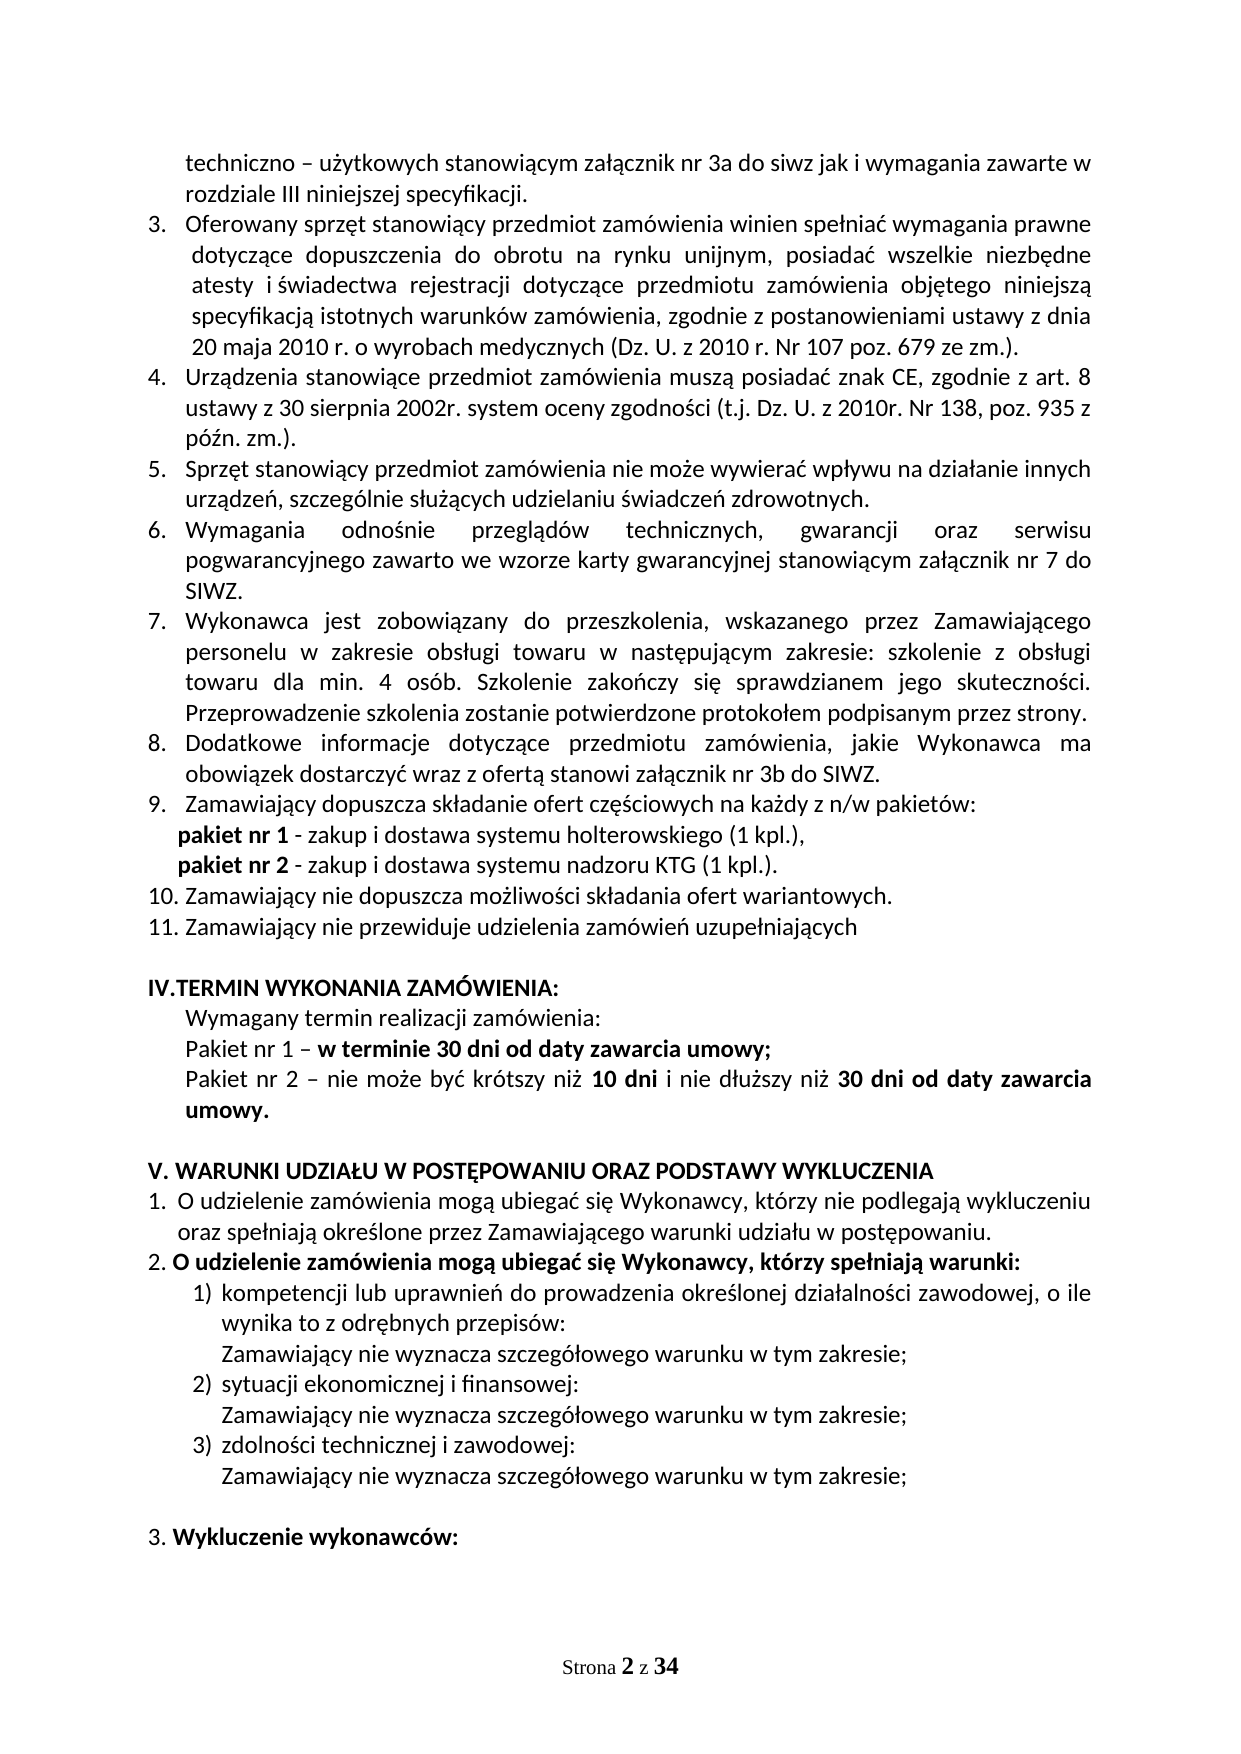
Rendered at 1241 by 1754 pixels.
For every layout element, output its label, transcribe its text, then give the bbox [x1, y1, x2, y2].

list Wymagania odnośnie przeglądów technicznych, gwarancji oraz serwisu pogwarancyjnego zawarto we wzorze karty gwarancyjnej stanowiącym załącznik nr 7 do SIWZ. [148, 514, 1093, 605]
text Wymagany termin realizacji zamówienia: [185, 1002, 1093, 1033]
list sytuacji ekonomicznej i finansowej: [192, 1368, 1093, 1399]
list Zamawiający dopuszcza składanie ofert częściowych na każdy z n/w pakietów: [148, 788, 1093, 819]
text V. WARUNKI UDZIAŁU W POSTĘPOWANIU ORAZ PODSTAWY WYKLUCZENIA [148, 1155, 1093, 1185]
list Wykonawca jest zobowiązany do przeszkolenia, wskazanego przez Zamawiającego personelu w zakresie obsługi towaru w następującym zakresie: szkolenie z obsługi towaru dla min. 4 osób. Szkolenie zakończy się sprawdzianem jego skuteczności. Przeprowadzenie szkolenia zostanie potwierdzone protokołem podpisanym przez strony. [148, 605, 1093, 727]
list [148, 148, 1093, 209]
list Oferowany sprzęt stanowiący przedmiot zamówienia winien spełniać wymagania prawne dotyczące dopuszczenia do obrotu na rynku unijnym, posiadać wszelkie niezbędne atesty i świadectwa rejestracji dotyczące przedmiotu zamówienia objętego niniejszą specyfikacją istotnych warunków zamówienia, zgodnie z postanowieniami ustawy z dnia 20 maja 2010 r. o wyrobach medycznych (Dz. U. z 2010 r. Nr 107 poz. 679 ze zm.). [148, 209, 1093, 361]
text 3. Wykluczenie wykonawców: [148, 1521, 1093, 1552]
list zdolności technicznej i zawodowej: [192, 1429, 1093, 1460]
text Pakiet nr 2 – nie może być krótszy niż 10 dni i nie dłuższy niż 30 dni od daty zawarcia umowy. [185, 1063, 1093, 1124]
list kompetencji lub uprawnień do prowadzenia określonej działalności zawodowej, o ile wynika to z odrębnych przepisów: [192, 1277, 1093, 1338]
list Zamawiający nie przewiduje udzielenia zamówień uzupełniających [148, 911, 1093, 941]
text pakiet nr 1 - zakup i dostawa systemu holterowskiego (1 kpl.), [177, 819, 1093, 849]
list Zamawiający nie dopuszcza możliwości składania ofert wariantowych. [148, 880, 1093, 911]
text Zamawiający nie wyznacza szczegółowego warunku w tym zakresie; [148, 1338, 1093, 1368]
text Zamawiający nie wyznacza szczegółowego warunku w tym zakresie; [221, 1399, 1093, 1429]
list O udzielenie zamówienia mogą ubiegać się Wykonawcy, którzy nie podlegają wykluczeniu oraz spełniają określone przez Zamawiającego warunki udziału w postępowaniu. [148, 1185, 1093, 1246]
text 2. O udzielenie zamówienia mogą ubiegać się Wykonawcy, którzy spełniają warunki: [148, 1246, 1093, 1277]
list Urządzenia stanowiące przedmiot zamówienia muszą posiadać znak CE, zgodnie z art. 8 ustawy z 30 sierpnia 2002r. system oceny zgodności (t.j. Dz. U. z 2010r. Nr 138, poz. 935 z późn. zm.). [148, 361, 1093, 453]
text Pakiet nr 1 – w terminie 30 dni od daty zawarcia umowy; [185, 1033, 1093, 1063]
list Dodatkowe informacje dotyczące przedmiotu zamówienia, jakie Wykonawca ma obowiązek dostarczyć wraz z ofertą stanowi załącznik nr 3b do SIWZ. [148, 727, 1093, 788]
text Zamawiający nie wyznacza szczegółowego warunku w tym zakresie; [221, 1460, 1093, 1491]
text IV.TERMIN WYKONANIA ZAMÓWIENIA: [148, 972, 1093, 1002]
text pakiet nr 2 - zakup i dostawa systemu nadzoru KTG (1 kpl.). [177, 849, 1093, 880]
list Sprzęt stanowiący przedmiot zamówienia nie może wywierać wpływu na działanie innych urządzeń, szczególnie służących udzielaniu świadczeń zdrowotnych. [148, 453, 1093, 514]
